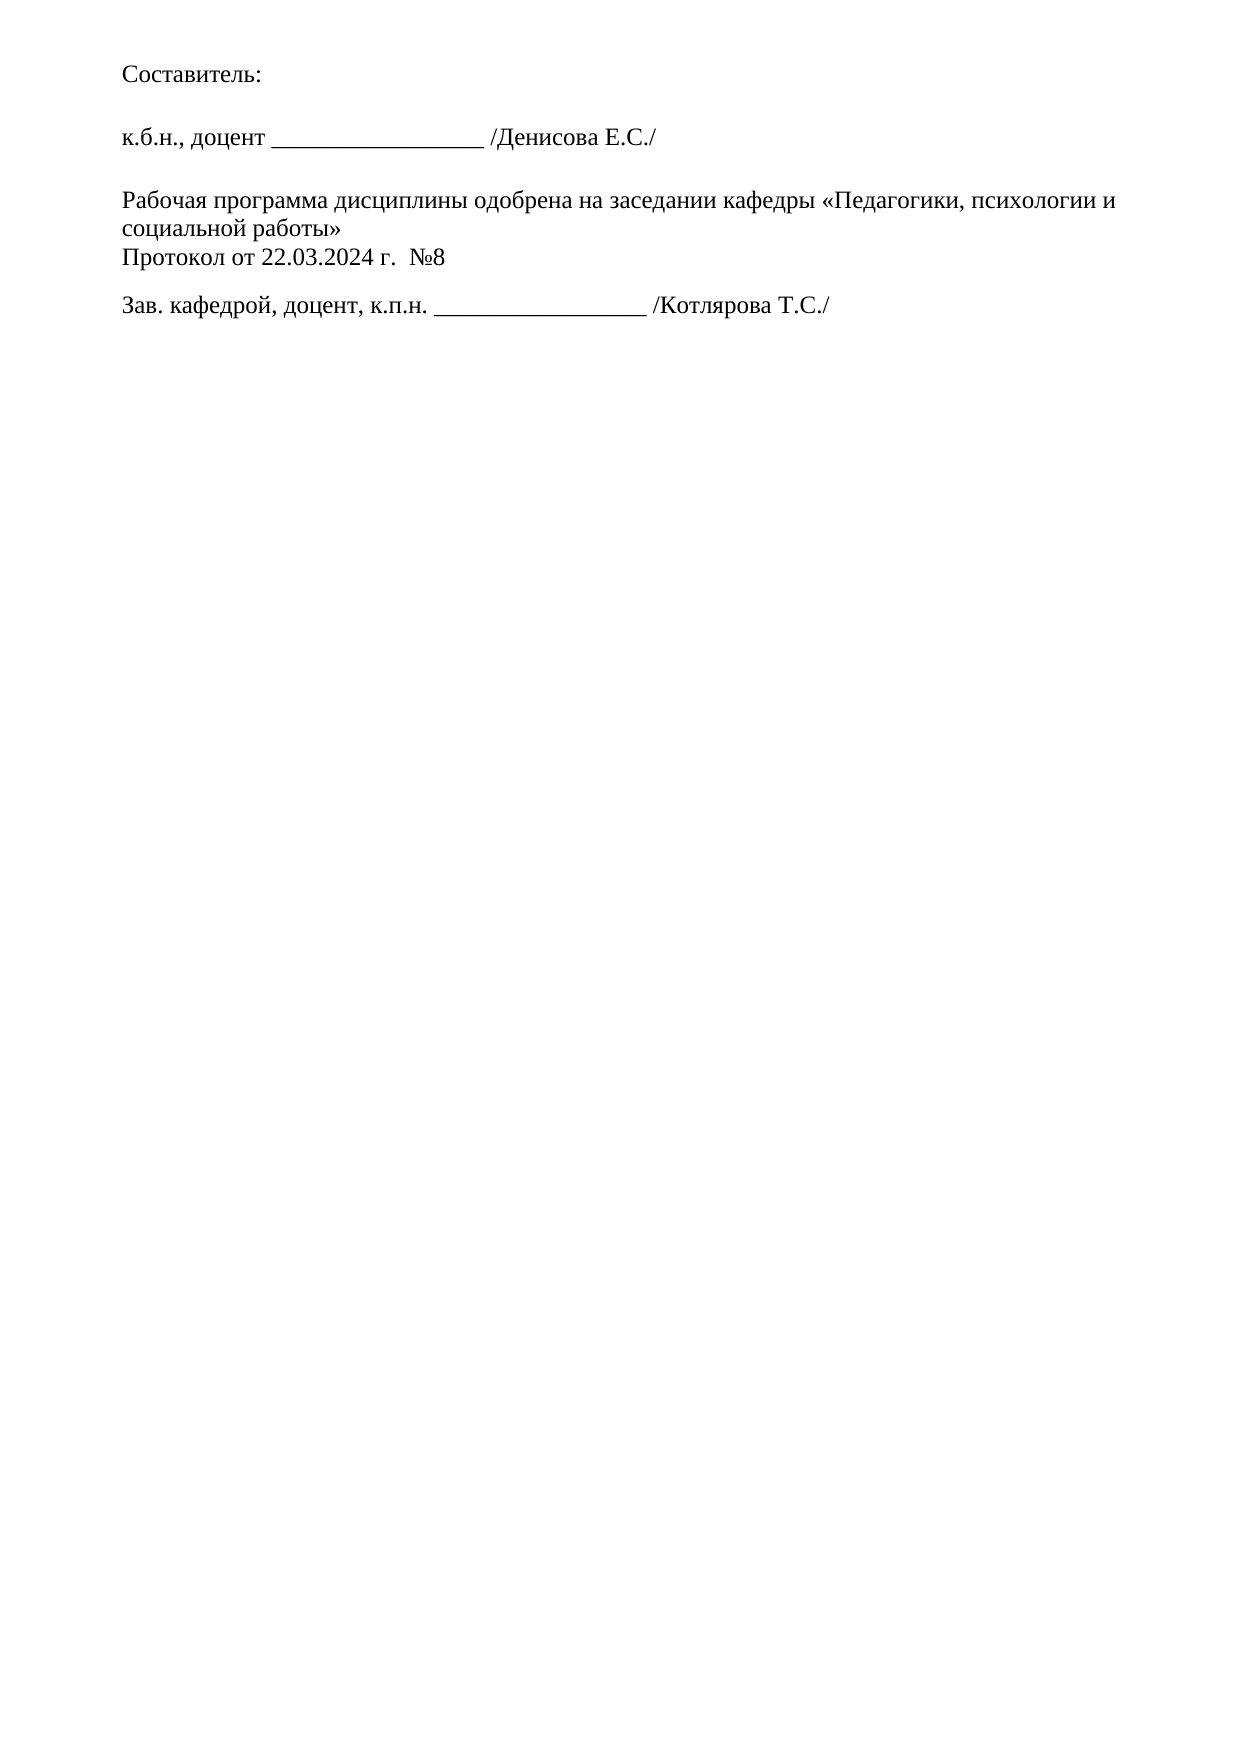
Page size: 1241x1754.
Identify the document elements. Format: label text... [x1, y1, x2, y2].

table_header Составитель: к.б.н., доцент _________________ /Денисова Е.С./ Рабочая программа дисциплины одобрена на заседании кафедры «Педагогики, психологии и социальной работы» Протокол от 22.03.2024 г. №8 [118, 59, 1240, 291]
table_cell Зав. кафедрой, доцент, к.п.н. _________________ /Котлярова Т.С./ [118, 291, 1240, 319]
